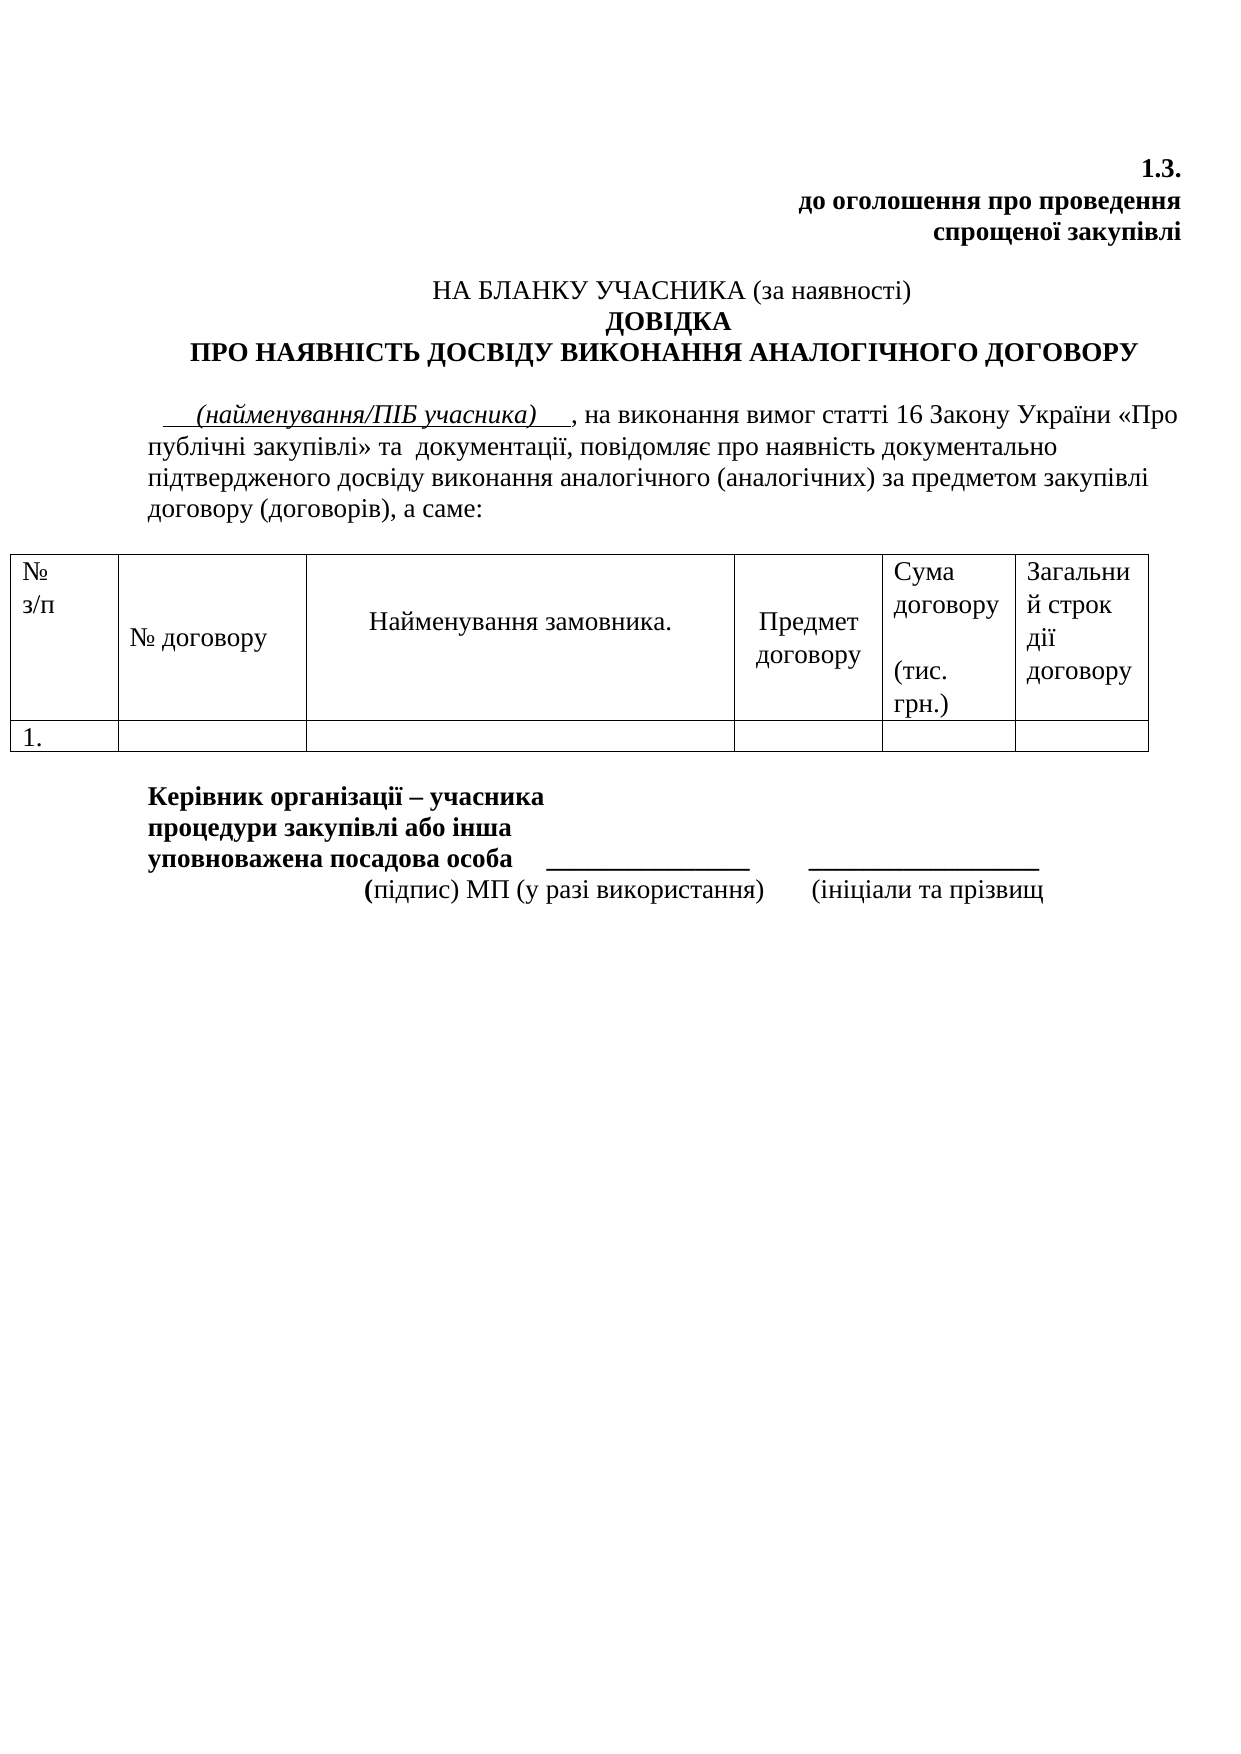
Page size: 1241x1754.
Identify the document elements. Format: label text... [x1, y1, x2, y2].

table_header № з/п [11, 555, 118, 720]
table_header Предмет договору [735, 555, 882, 720]
table_cell 1. [11, 721, 118, 751]
table_cell [307, 721, 734, 751]
text спрощеної закупівлі [148, 215, 1181, 246]
text (підпис) МП (у разі використання) (ініціали та прізвищ [148, 873, 1181, 904]
table_header № договору [119, 555, 306, 720]
text уповноважена посадова особа _______________ _________________ [148, 842, 1181, 873]
text 1.3. [148, 153, 1181, 184]
table_cell [883, 721, 1015, 751]
table_header Найменування замовника. [307, 555, 734, 720]
table_header Сума договору (тис. грн.) [883, 555, 1015, 720]
text ДОВІДКА ПРО НАЯВНІСТЬ ДОСВІДУ ВИКОНАННЯ АНАЛОГІЧНОГО ДОГОВОРУ [148, 305, 1181, 367]
text (найменування/ПІБ учасника) , на виконання вимог статті 16 Закону України «Про публічні закупівлі» та документації, повідомляє про наявність документально підтвердженого досвіду виконання аналогічного (аналогічних) за предметом закупівлі договору (договорів), а саме: [148, 399, 1181, 523]
table_cell [1016, 721, 1148, 751]
table_cell [119, 721, 306, 751]
text процедури закупівлі або інша [148, 811, 1181, 842]
text Керівник організації – учасника [148, 780, 1181, 811]
text до оголошення про проведення [148, 184, 1181, 215]
text НА БЛАНКУ УЧАСНИКА (за наявності) [148, 274, 1181, 305]
table_cell [735, 721, 882, 751]
table_header Загальний строк дії договору [1016, 555, 1148, 720]
